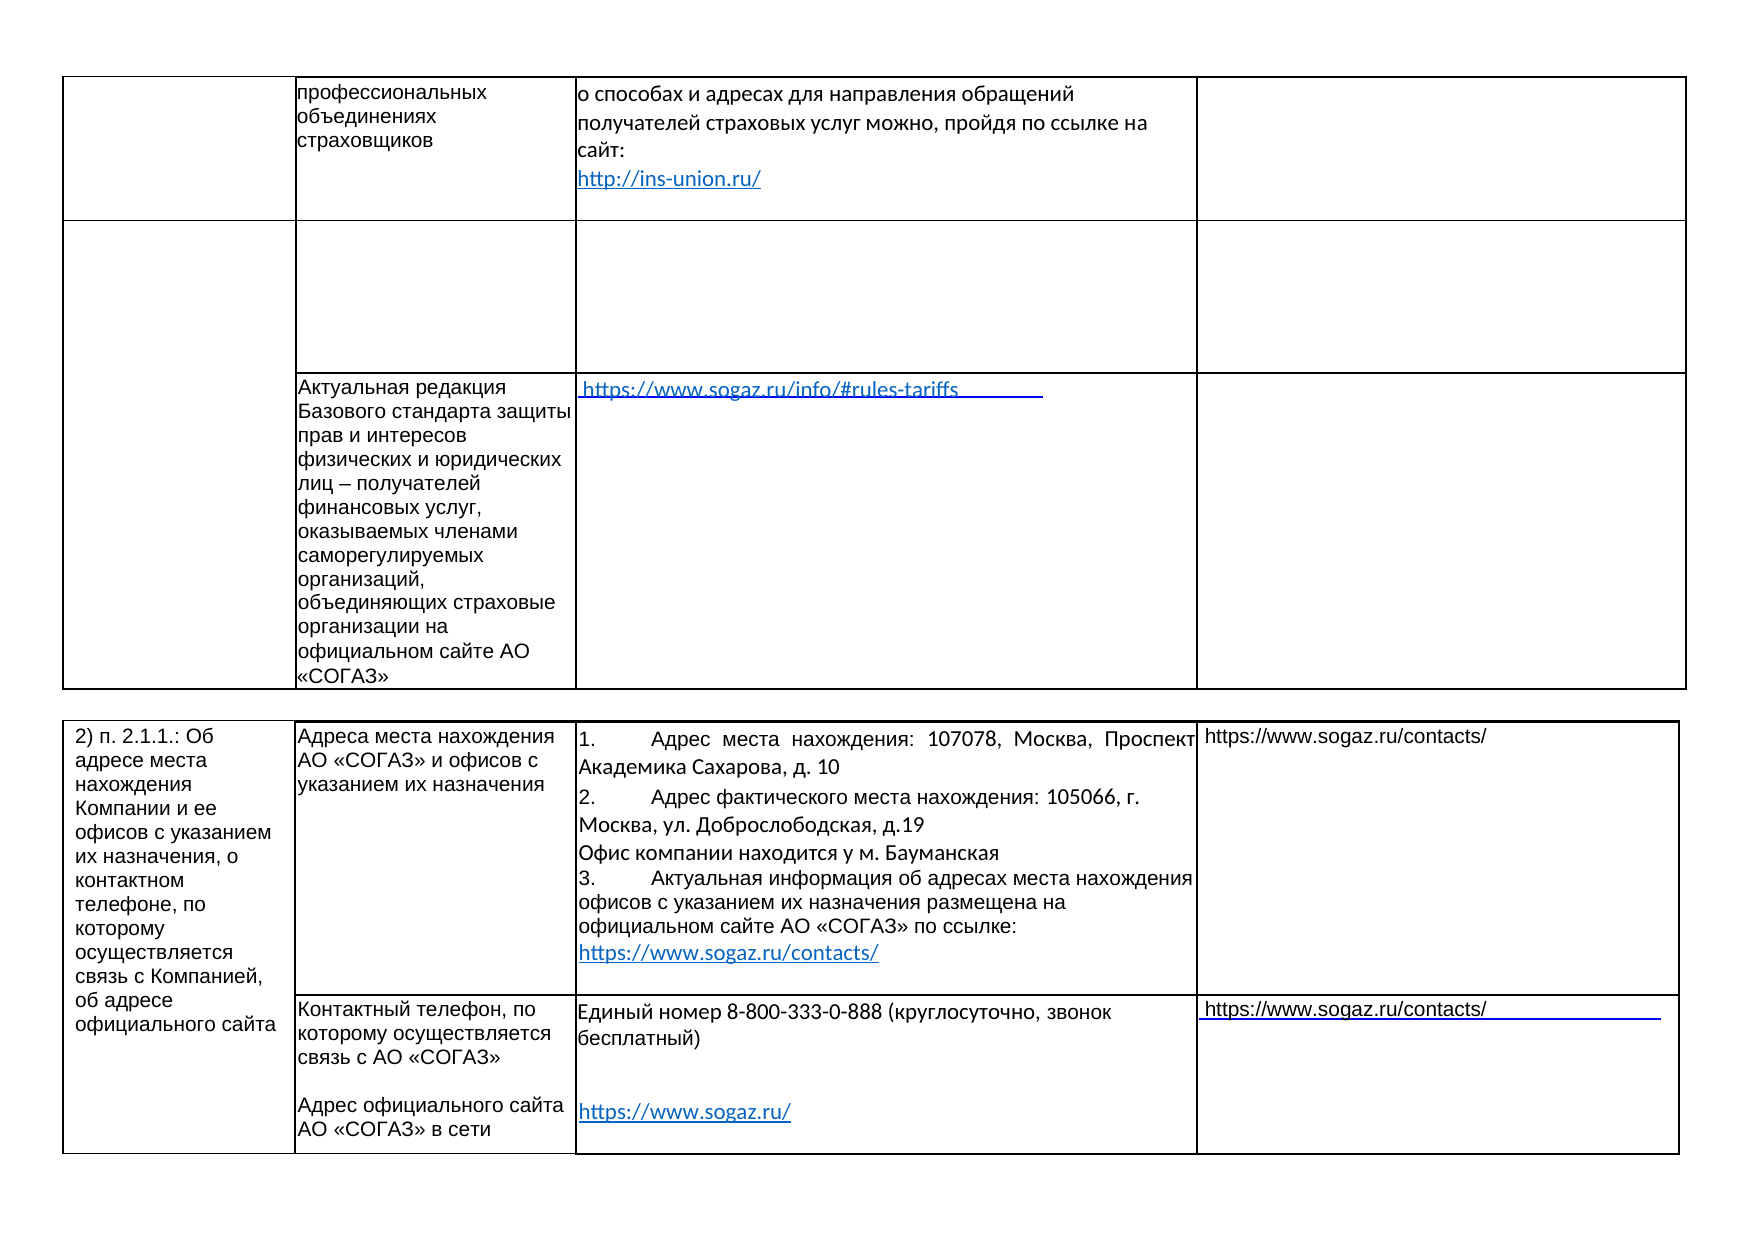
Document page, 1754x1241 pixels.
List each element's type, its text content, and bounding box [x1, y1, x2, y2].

table_cell [64, 221, 295, 688]
table_cell [577, 221, 1196, 372]
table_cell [297, 78, 575, 220]
table_cell [1198, 221, 1685, 372]
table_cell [577, 78, 1196, 220]
table_header 2) п. 2.1.1.: Об адресе места нахождения Компании и ее офисов с указанием их назначения, о контактном телефоне, по которому осуществляется связь с Компанией, об адресе официального сайта [64, 721, 294, 1153]
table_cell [577, 996, 1196, 1153]
table_cell [1198, 374, 1685, 688]
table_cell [1198, 78, 1685, 220]
table_cell Актуальная редакция Базового стандарта защиты прав и интересов физических и юридических лиц – получателей финансовых услуг, оказываемых членами саморегулируемых организаций, объединяющих страховые организации на официальном сайте АО «СОГАЗ» [297, 374, 575, 688]
table_header Адреса места нахождения АО «СОГАЗ» и офисов с указанием их назначения [296, 723, 575, 994]
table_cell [1198, 996, 1678, 1153]
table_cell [296, 996, 575, 1153]
table_header Адрес места нахождения: 107078, Москва, Проспект Академика Сахарова, д. 10 Адрес фактического места нахождения: 105066, г. Москва, ул. Доброслободская, д.19 Офис компании находится у м. Бауманская Актуальная информация об адресах места нахождения офисов с указанием их назначения размещена на официальном сайте АО «СОГАЗ» по ссылке: https://www.sogaz.ru/contacts/ [577, 723, 1196, 994]
table_header https://www.sogaz.ru/contacts/ [1198, 723, 1678, 994]
table_cell https://www.sogaz.ru/info/#rules-tariffs [577, 374, 1196, 688]
table_cell [297, 221, 575, 372]
